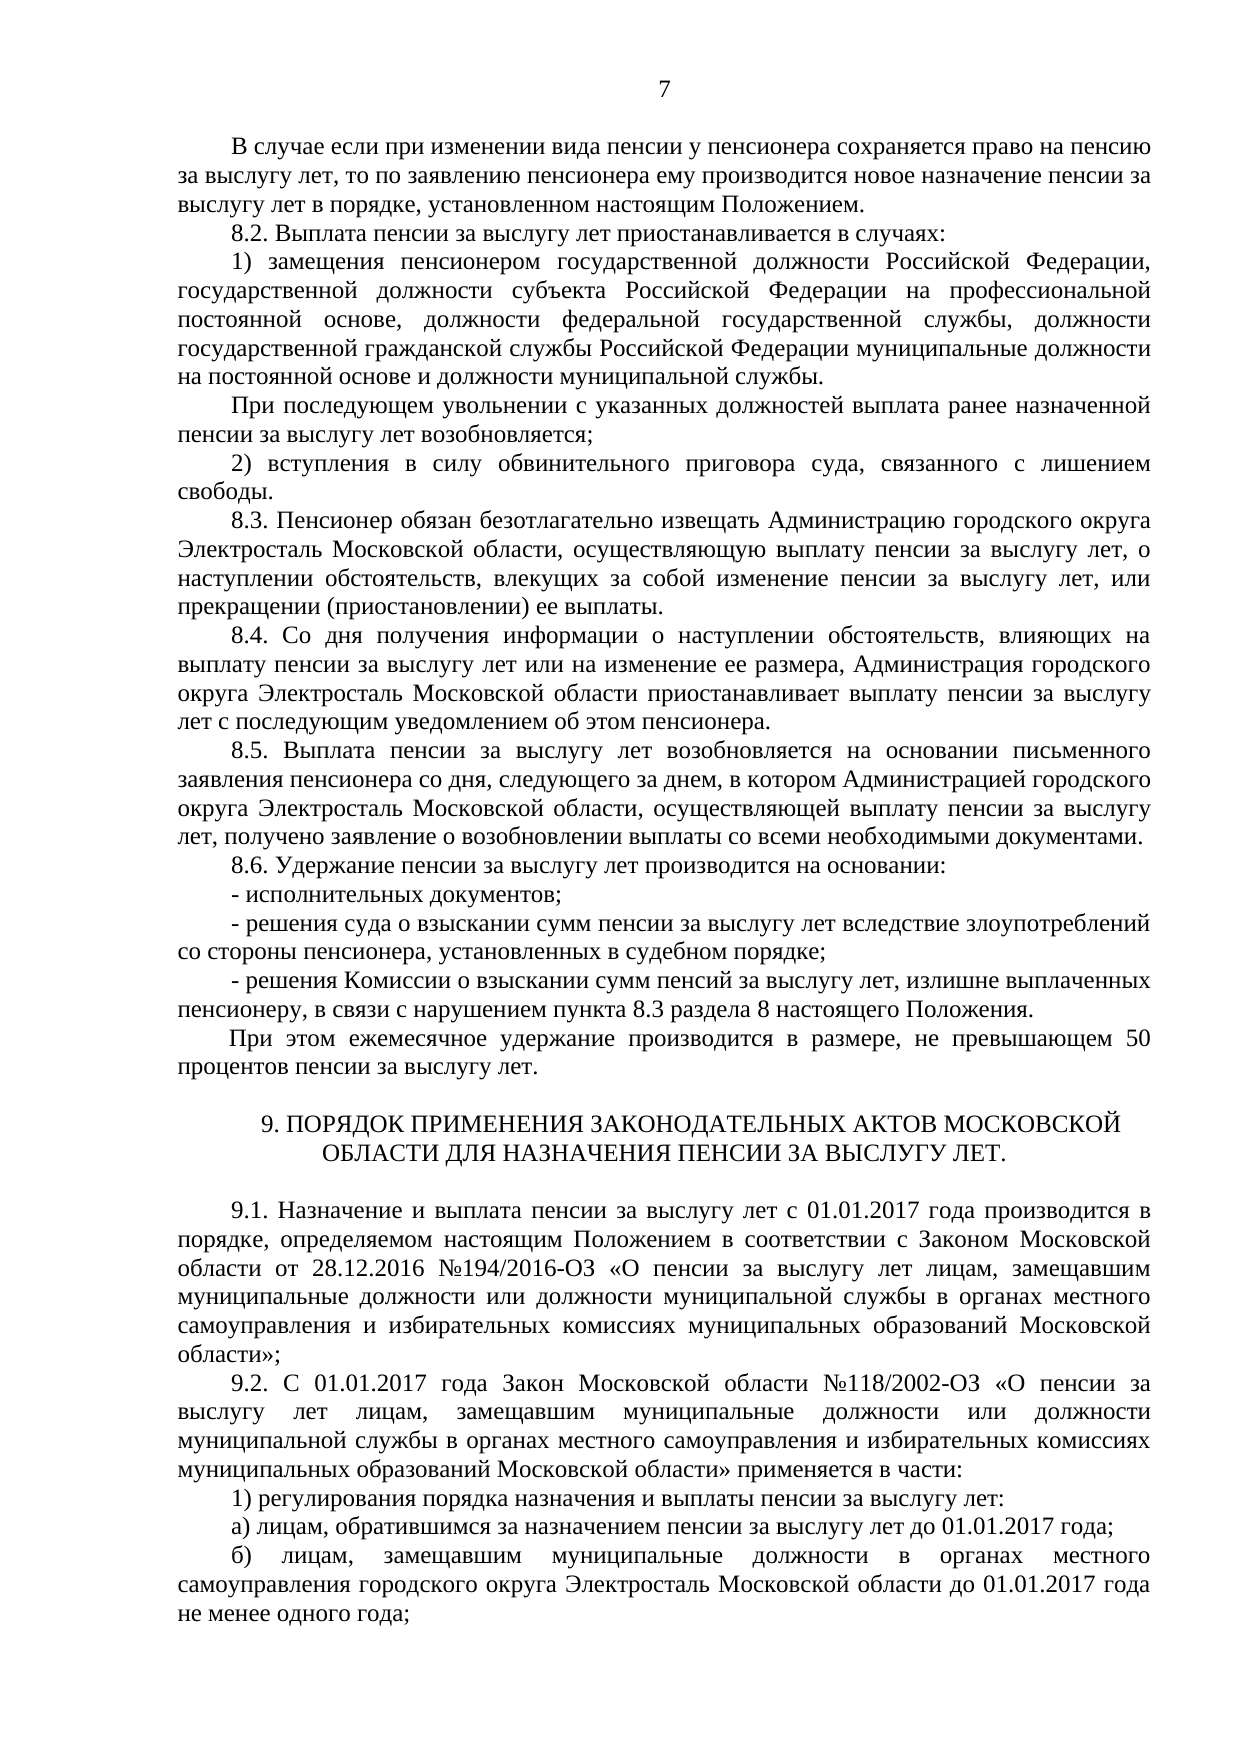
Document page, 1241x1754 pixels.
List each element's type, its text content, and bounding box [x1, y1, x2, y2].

text 9.1. Назначение и выплата пенсии за выслугу лет с 01.01.2017 года производится в порядке, определяемом настоящим Положением в соответствии с Законом Московской области от 28.12.2016 №194/2016-ОЗ «О пенсии за выслугу лет лицам, замещавшим муниципальные должности или должности муниципальной службы в органах местного самоуправления и избирательных комиссиях муниципальных образований Московской области»; [177, 1195, 1152, 1368]
text При этом ежемесячное удержание производится в размере, не превышающем 50 процентов пенсии за выслугу лет. [177, 1023, 1152, 1080]
text В случае если при изменении вида пенсии у пенсионера сохраняется право на пенсию за выслугу лет, то по заявлению пенсионера ему производится новое назначение пенсии за выслугу лет в порядке, установленном настоящим Положением. [177, 131, 1152, 218]
text - решения суда о взыскании сумм пенсии за выслугу лет вследствие злоупотреблений со стороны пенсионера, установленных в судебном порядке; [177, 908, 1152, 965]
text 1) замещения пенсионером государственной должности Российской Федерации, государственной должности субъекта Российской Федерации на профессиональной постоянной основе, должности федеральной государственной службы, должности государственной гражданской службы Российской Федерации муниципальные должности на постоянной основе и должности муниципальной службы. [177, 246, 1152, 390]
text 1) регулирования порядка назначения и выплаты пенсии за выслугу лет: [177, 1483, 1152, 1511]
text 8.5. Выплата пенсии за выслугу лет возобновляется на основании письменного заявления пенсионера со дня, следующего за днем, в котором Администрацией городского округа Электросталь Московской области, осуществляющей выплату пенсии за выслугу лет, получено заявление о возобновлении выплаты со всеми необходимыми документами. [177, 735, 1152, 850]
text а) лицам, обратившимся за назначением пенсии за выслугу лет до 01.01.2017 года; [177, 1511, 1152, 1540]
text - решения Комиссии о взыскании сумм пенсий за выслугу лет, излишне выплаченных пенсионеру, в связи с нарушением пункта 8.3 раздела 8 настоящего Положения. [177, 965, 1152, 1023]
text б) лицам, замещавшим муниципальные должности в органах местного самоуправления городского округа Электросталь Московской области до 01.01.2017 года не менее одного года; [177, 1540, 1152, 1626]
text При последующем увольнении с указанных должностей выплата ранее назначенной пенсии за выслугу лет возобновляется; [177, 390, 1152, 448]
text 8.6. Удержание пенсии за выслугу лет производится на основании: [177, 850, 1152, 879]
text 9. ПОРЯДОК ПРИМЕНЕНИЯ ЗАКОНОДАТЕЛЬНЫХ АКТОВ МОСКОВСКОЙ ОБЛАСТИ ДЛЯ НАЗНАЧЕНИЯ ПЕНСИИ ЗА ВЫСЛУГУ ЛЕТ. [177, 1109, 1152, 1166]
text - исполнительных документов; [177, 879, 1152, 908]
text 8.3. Пенсионер обязан безотлагательно извещать Администрацию городского округа Электросталь Московской области, осуществляющую выплату пенсии за выслугу лет, о наступлении обстоятельств, влекущих за собой изменение пенсии за выслугу лет, или прекращении (приостановлении) ее выплаты. [177, 505, 1152, 620]
text 2) вступления в силу обвинительного приговора суда, связанного с лишением свободы. [177, 448, 1152, 505]
text 8.4. Со дня получения информации о наступлении обстоятельств, влияющих на выплату пенсии за выслугу лет или на изменение ее размера, Администрация городского округа Электросталь Московской области приостанавливает выплату пенсии за выслугу лет с последующим уведомлением об этом пенсионера. [177, 620, 1152, 735]
text 8.2. Выплата пенсии за выслугу лет приостанавливается в случаях: [177, 218, 1152, 246]
text 9.2. С 01.01.2017 года Закон Московской области №118/2002-ОЗ «О пенсии за выслугу лет лицам, замещавшим муниципальные должности или должности муниципальной службы в органах местного самоуправления и избирательных комиссиях муниципальных образований Московской области» применяется в части: [177, 1368, 1152, 1483]
